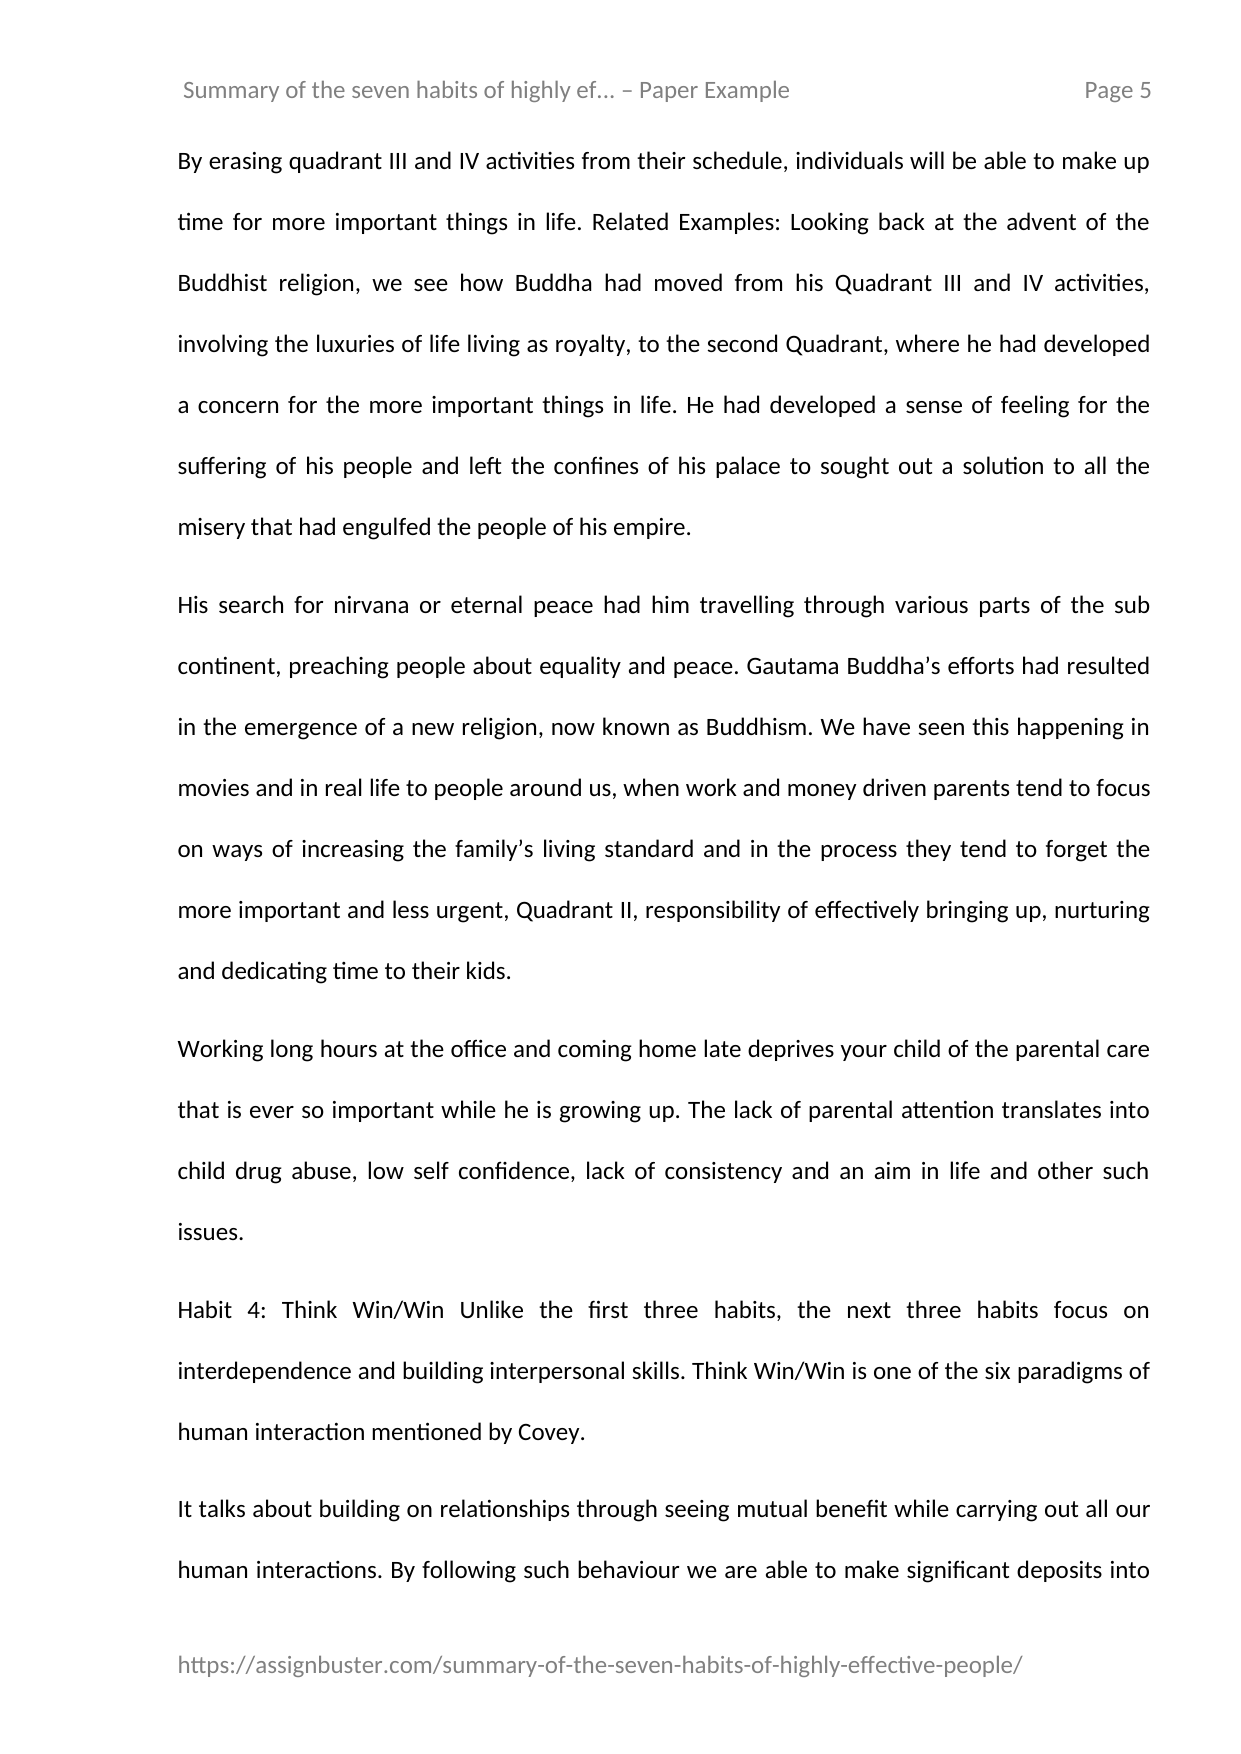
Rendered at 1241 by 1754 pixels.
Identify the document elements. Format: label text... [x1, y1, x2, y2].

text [177, 1493, 1152, 1585]
text By erasing quadrant III and IV activities from their schedule, individuals will be able to make up time for more important things in life. Related Examples: Looking back at the advent of the Buddhist religion, we see how Buddha had moved from his Quadrant III and IV activities, involving the luxuries of life living as royalty, to the second Quadrant, where he had developed a concern for the more important things in life. He had developed a sense of feeling for the suffering of his people and left the confines of his palace to sought out a solution to all the misery that had engulfed the people of his empire. [177, 145, 1152, 542]
text Habit 4: Think Win/Win Unlike the first three habits, the next three habits focus on interdependence and building interpersonal skills. Think Win/Win is one of the six paradigms of human interaction mentioned by Covey. [177, 1294, 1152, 1446]
text His search for nirvana or eternal peace had him travelling through various parts of the sub continent, preaching people about equality and peace. Gautama Buddha’s efforts had resulted in the emergence of a new religion, now known as Buddhism. We have seen this happening in movies and in real life to people around us, when work and money driven parents tend to focus on ways of increasing the family’s living standard and in the process they tend to forget the more important and less urgent, Quadrant II, responsibility of effectively bringing up, nurturing and dedicating time to their kids. [177, 589, 1152, 986]
text Working long hours at the office and coming home late deprives your child of the parental care that is ever so important while he is growing up. The lack of parental attention translates into child drug abuse, low self confidence, lack of consistency and an aim in life and other such issues. [177, 1033, 1152, 1247]
